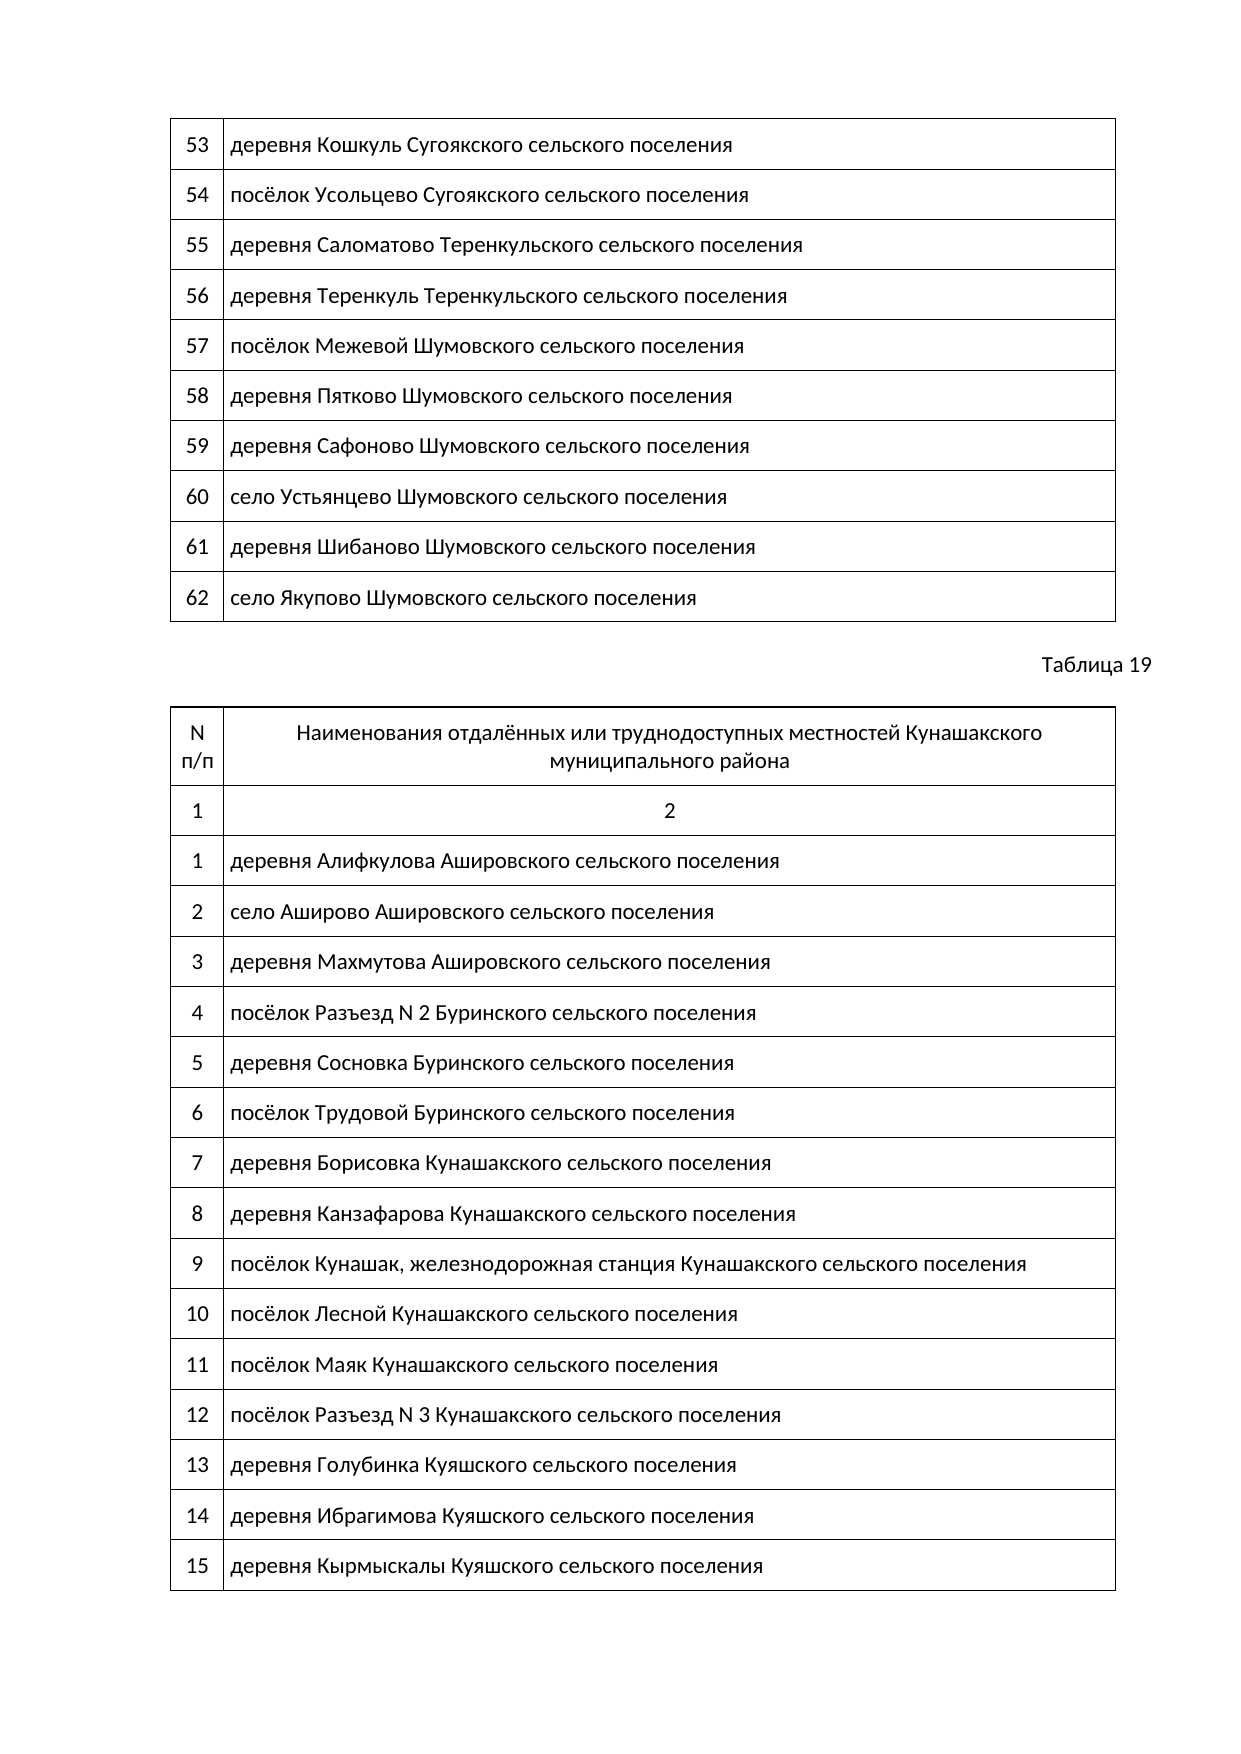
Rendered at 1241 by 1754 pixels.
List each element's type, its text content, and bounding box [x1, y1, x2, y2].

table_cell 1 [171, 836, 223, 885]
table_cell деревня Алифкулова Ашировского сельского поселения [224, 836, 1115, 885]
table_cell посёлок Разъезд N 3 Кунашакского сельского поселения [224, 1390, 1115, 1439]
table_cell деревня Пятково Шумовского сельского поселения [224, 371, 1115, 420]
table_cell 4 [171, 987, 223, 1036]
table_cell 5 [171, 1037, 223, 1087]
table_cell посёлок Маяк Кунашакского сельского поселения [224, 1339, 1115, 1388]
table_cell деревня Голубинка Куяшского сельского поселения [224, 1440, 1115, 1489]
table_cell 53 [171, 119, 223, 168]
table_cell 8 [171, 1188, 223, 1237]
table_cell 14 [171, 1490, 223, 1539]
table_cell деревня Теренкуль Теренкульского сельского поселения [224, 270, 1115, 319]
table_cell деревня Кошкуль Сугоякского сельского поселения [224, 119, 1115, 168]
table_cell 1 [171, 786, 223, 835]
table_cell деревня Ибрагимова Куяшского сельского поселения [224, 1490, 1115, 1539]
table_cell 9 [171, 1239, 223, 1288]
table_cell 60 [171, 471, 223, 521]
table_cell посёлок Трудовой Буринского сельского поселения [224, 1088, 1115, 1137]
table_cell посёлок Разъезд N 2 Буринского сельского поселения [224, 987, 1115, 1036]
table_cell 10 [171, 1289, 223, 1338]
table_cell деревня Канзафарова Кунашакского сельского поселения [224, 1188, 1115, 1237]
table_cell посёлок Межевой Шумовского сельского поселения [224, 320, 1115, 370]
table_header N п/п [171, 708, 223, 785]
table_cell посёлок Лесной Кунашакского сельского поселения [224, 1289, 1115, 1338]
table_cell село Якупово Шумовского сельского поселения [224, 572, 1115, 621]
table_cell деревня Шибаново Шумовского сельского поселения [224, 522, 1115, 571]
table_cell село Аширово Ашировского сельского поселения [224, 886, 1115, 936]
table_cell 61 [171, 522, 223, 571]
table_cell деревня Махмутова Ашировского сельского поселения [224, 937, 1115, 986]
table_header Наименования отдалённых или труднодоступных местностей Кунашакского муниципального района [224, 708, 1115, 785]
table_cell 15 [171, 1540, 223, 1590]
table_cell 11 [171, 1339, 223, 1388]
table_cell 2 [224, 786, 1115, 835]
table_cell 62 [171, 572, 223, 621]
table_cell село Устьянцево Шумовского сельского поселения [224, 471, 1115, 521]
table_cell деревня Сосновка Буринского сельского поселения [224, 1037, 1115, 1087]
table_cell посёлок Усольцево Сугоякского сельского поселения [224, 170, 1115, 219]
table_cell деревня Саломатово Теренкульского сельского поселения [224, 220, 1115, 269]
table_cell 55 [171, 220, 223, 269]
table_cell 56 [171, 270, 223, 319]
table_cell 2 [171, 886, 223, 936]
table_cell посёлок Кунашак, железнодорожная станция Кунашакского сельского поселения [224, 1239, 1115, 1288]
table_cell 3 [171, 937, 223, 986]
text Таблица 19 [177, 650, 1152, 678]
table_cell 13 [171, 1440, 223, 1489]
table_cell деревня Борисовка Кунашакского сельского поселения [224, 1138, 1115, 1187]
table_cell 59 [171, 421, 223, 470]
table_cell 54 [171, 170, 223, 219]
table_cell деревня Сафоново Шумовского сельского поселения [224, 421, 1115, 470]
table_cell 57 [171, 320, 223, 370]
table_cell 12 [171, 1390, 223, 1439]
table_cell деревня Кырмыскалы Куяшского сельского поселения [224, 1540, 1115, 1590]
table_cell 6 [171, 1088, 223, 1137]
table_cell 7 [171, 1138, 223, 1187]
table_cell 58 [171, 371, 223, 420]
